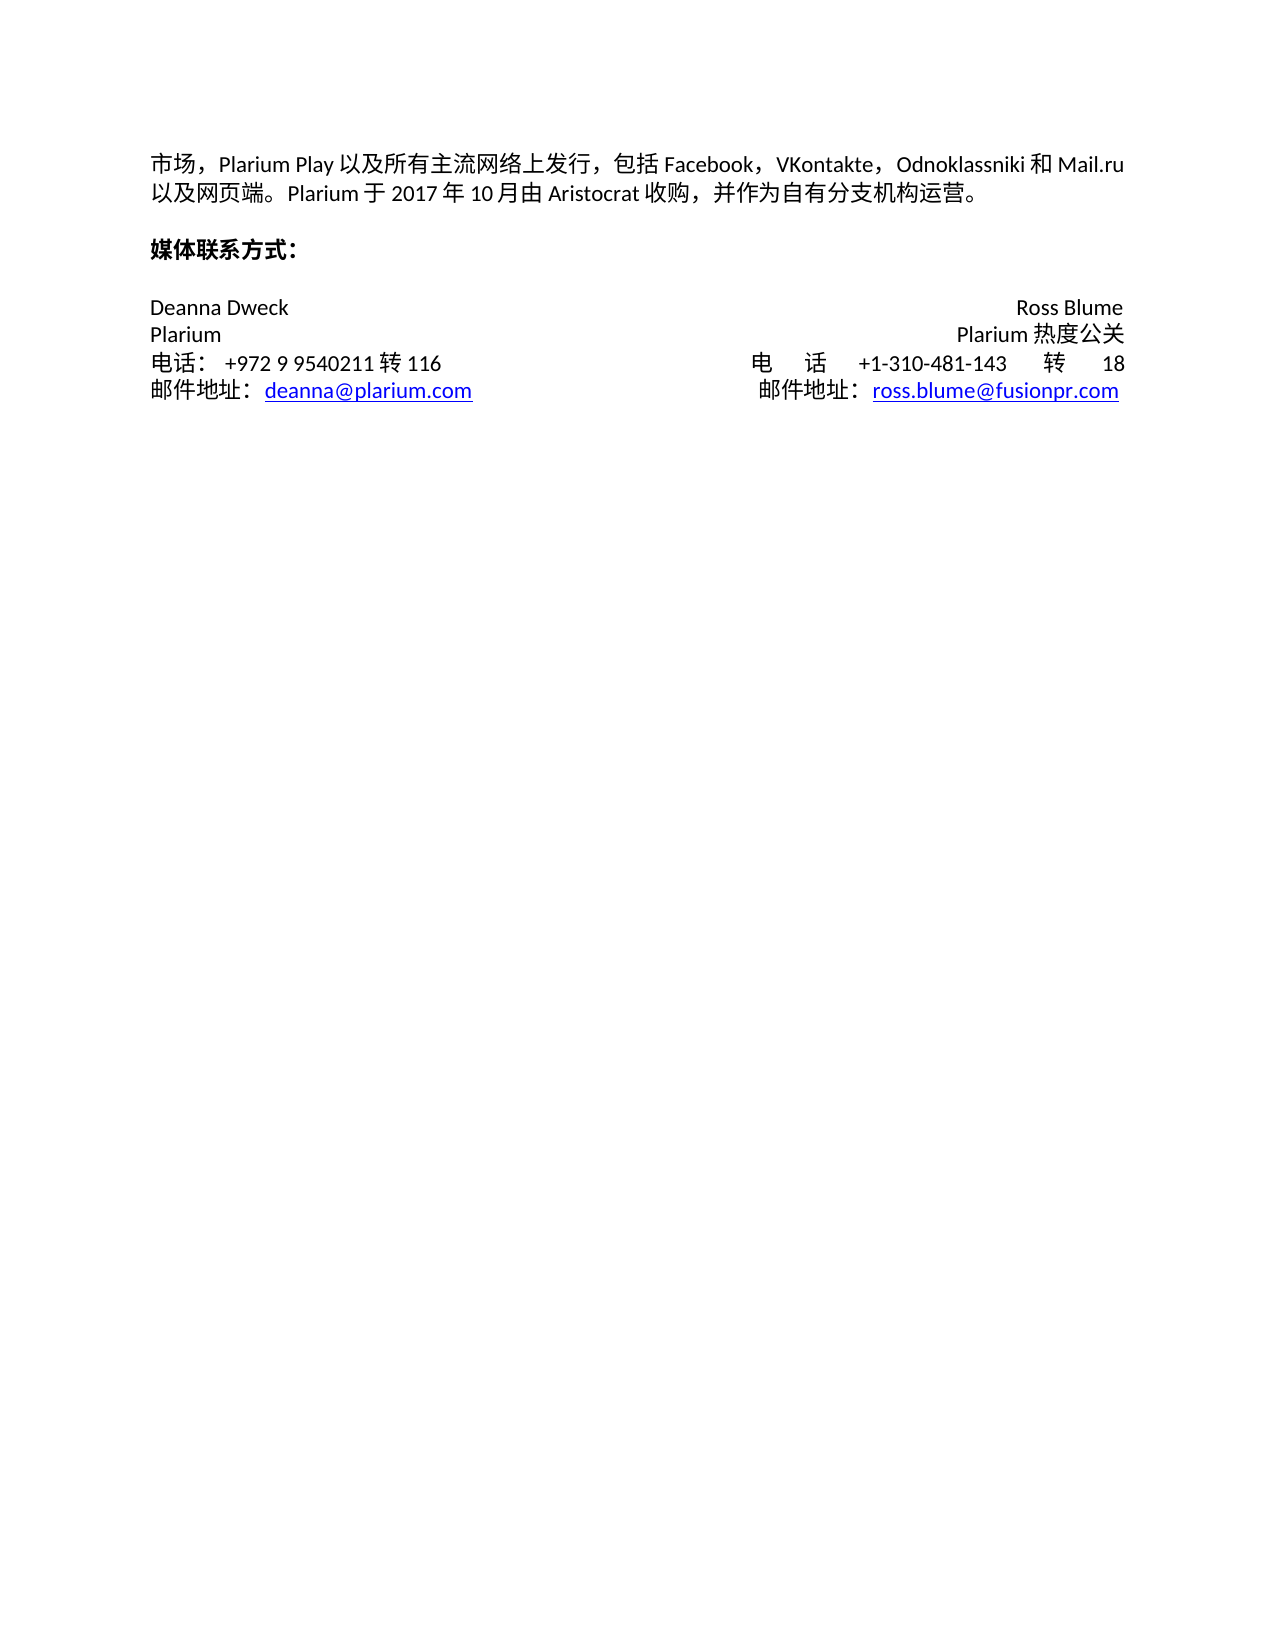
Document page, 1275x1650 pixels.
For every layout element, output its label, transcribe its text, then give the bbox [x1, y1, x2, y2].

text Plarium Plarium热度公关 [150, 321, 1125, 349]
text 媒体联系方式： [150, 236, 1125, 264]
text Deanna Dweck Ross Blume [150, 293, 1125, 321]
text 电话： +972 9 9540211转116 电话+1-310-481-143转18 邮件地址：deanna@plarium.com 邮件地址：ross.blume@fusionpr.com [150, 349, 1125, 405]
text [150, 150, 1125, 207]
